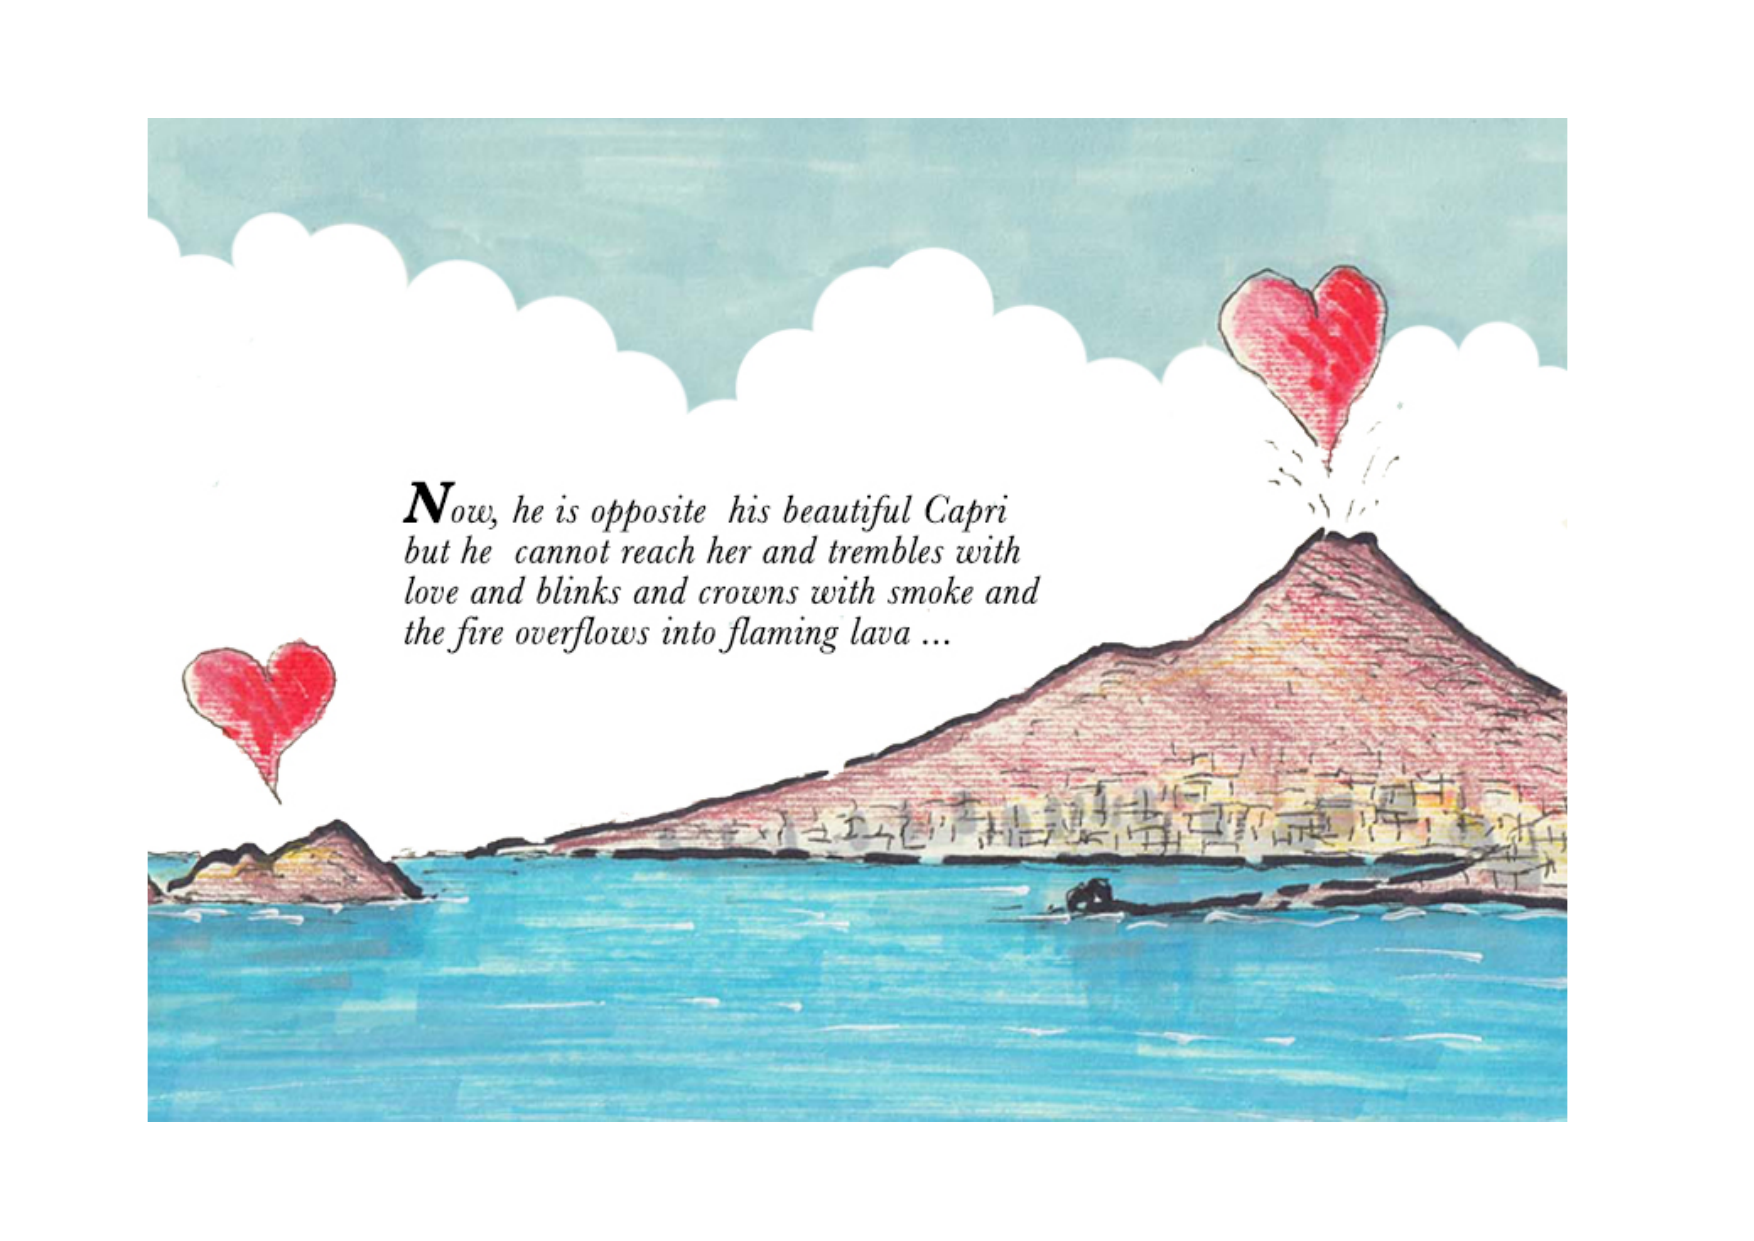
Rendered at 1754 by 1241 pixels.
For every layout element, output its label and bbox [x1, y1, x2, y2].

picture [147, 118, 1568, 1122]
